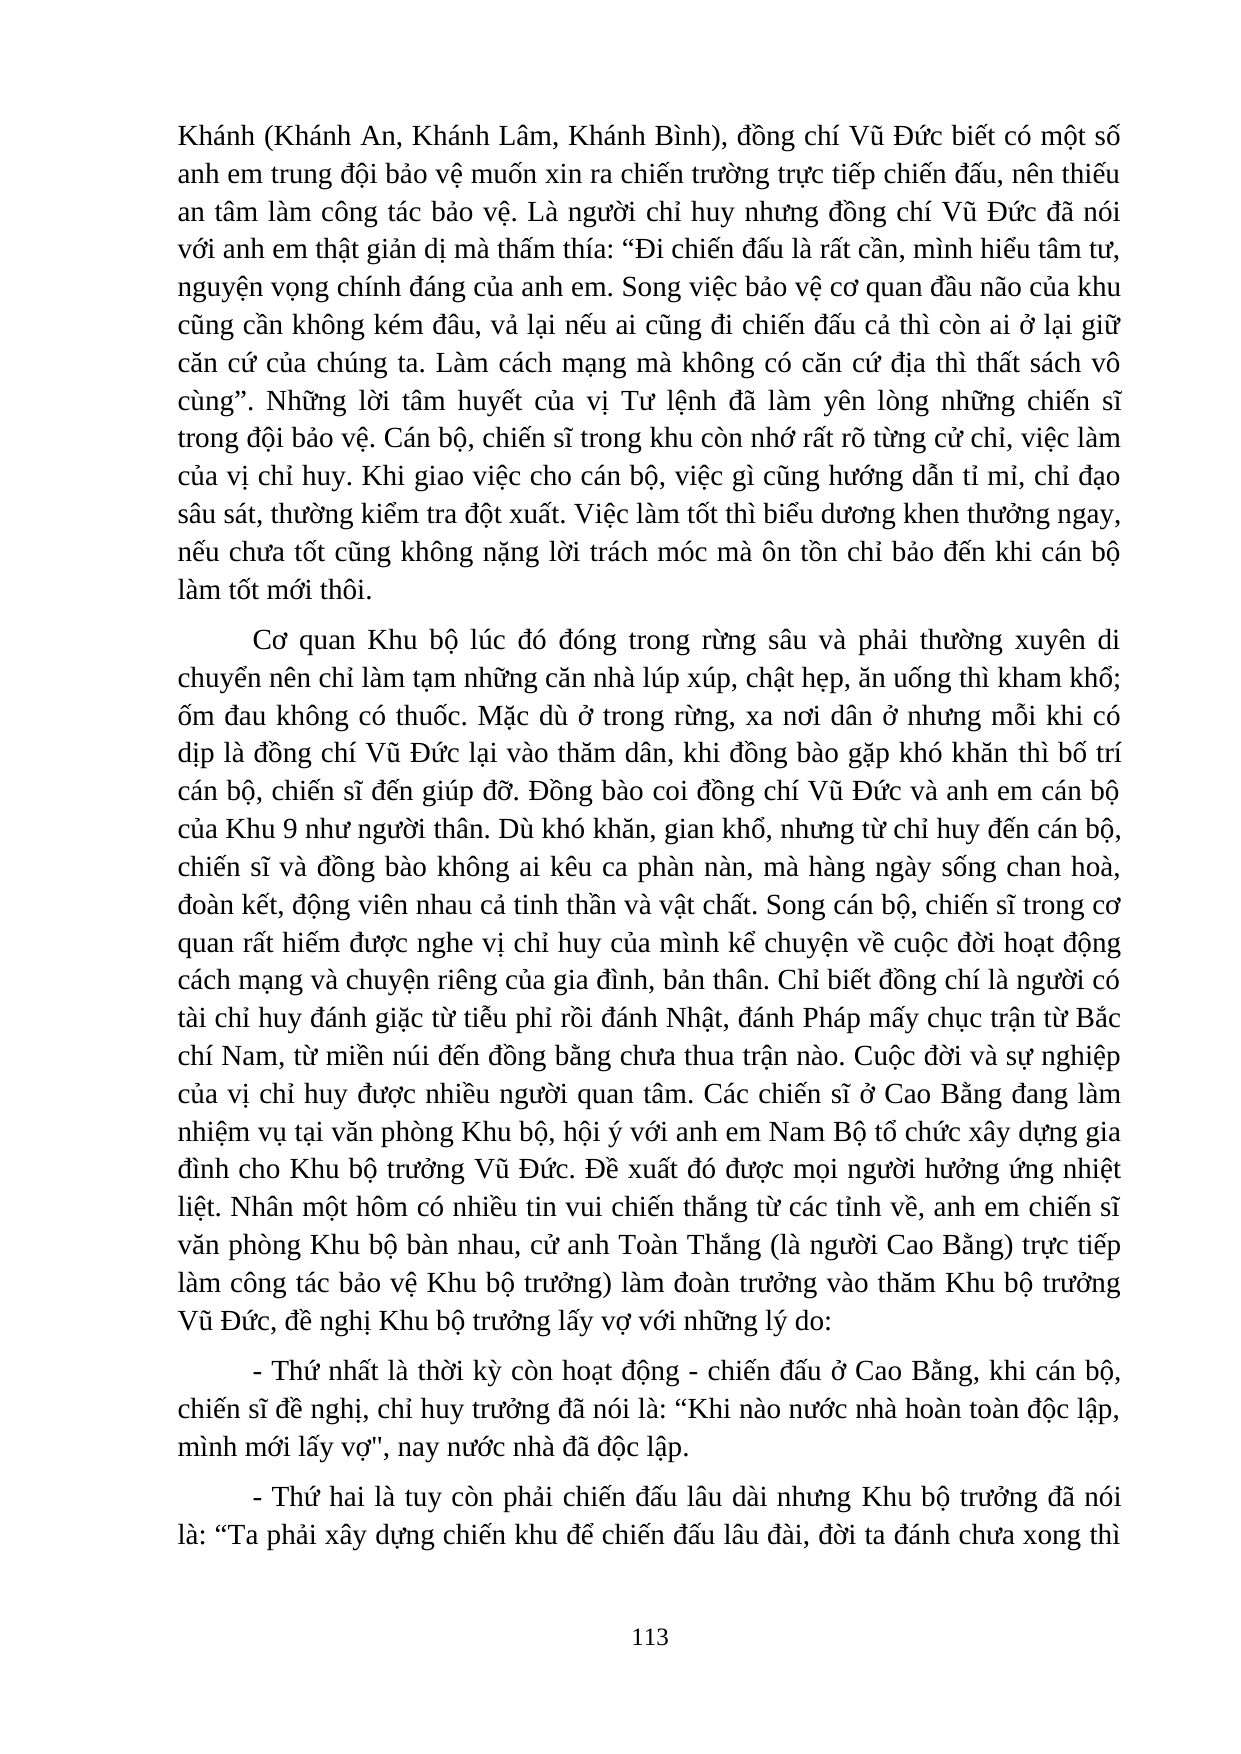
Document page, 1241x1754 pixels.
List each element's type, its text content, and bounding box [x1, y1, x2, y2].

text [177, 1479, 1122, 1550]
text Cơ quan Khu bộ lúc đó đóng trong rừng sâu và phải thường xuyên di chuyển nên chỉ làm tạm những căn nhà lúp xúp, chật hẹp, ăn uống thì kham khổ; ốm đau không có thuốc. Mặc dù ở trong rừng, xa nơi dân ở nhưng mỗi khi có dịp là đồng chí Vũ Đức lại vào thăm dân, khi đồng bào gặp khó khăn thì bố trí cán bộ, chiến sĩ đến giúp đỡ. Đồng bào coi đồng chí Vũ Đức và anh em cán bộ của Khu 9 như người thân. Dù khó khăn, gian khổ, nhưng từ chỉ huy đến cán bộ, chiến sĩ và đồng bào không ai kêu ca phàn nàn, mà hàng ngày sống chan hoà, đoàn kết, động viên nhau cả tinh thần và vật chất. Song cán bộ, chiến sĩ trong cơ quan rất hiếm được nghe vị chỉ huy của mình kể chuyện về cuộc đời hoạt động cách mạng và chuyện riêng của gia đình, bản thân. Chỉ biết đồng chí là người có tài chỉ huy đánh giặc từ tiễu phỉ rồi đánh Nhật, đánh Pháp mấy chục trận từ Bắc chí Nam, từ miền núi đến đồng bằng chưa thua trận nào. Cuộc đời và sự nghiệp của vị chỉ huy được nhiều người quan tâm. Các chiến sĩ ở Cao Bằng đang làm nhiệm vụ tại văn phòng Khu bộ, hội ý với anh em Nam Bộ tổ chức xây dựng gia đình cho Khu bộ trưởng Vũ Đức. Đề xuất đó được mọi người hưởng ứng nhiệt liệt. Nhân một hôm có nhiều tin vui chiến thắng từ các tỉnh về, anh em chiến sĩ văn phòng Khu bộ bàn nhau, cử anh Toàn Thắng (là người Cao Bằng) trực tiếp làm công tác bảo vệ Khu bộ trưởng) làm đoàn trưởng vào thăm Khu bộ trưởng Vũ Đức, đề nghị Khu bộ trưởng lấy vợ với những lý do: [177, 622, 1122, 1336]
text - Thứ nhất là thời kỳ còn hoạt động - chiến đấu ở Cao Bằng, khi cán bộ, chiến sĩ đề nghị, chỉ huy trưởng đã nói là: “Khi nào nước nhà hoàn toàn độc lập, mình mới lấy vợ", nay nước nhà đã độc lập. [177, 1353, 1122, 1462]
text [177, 118, 1122, 605]
